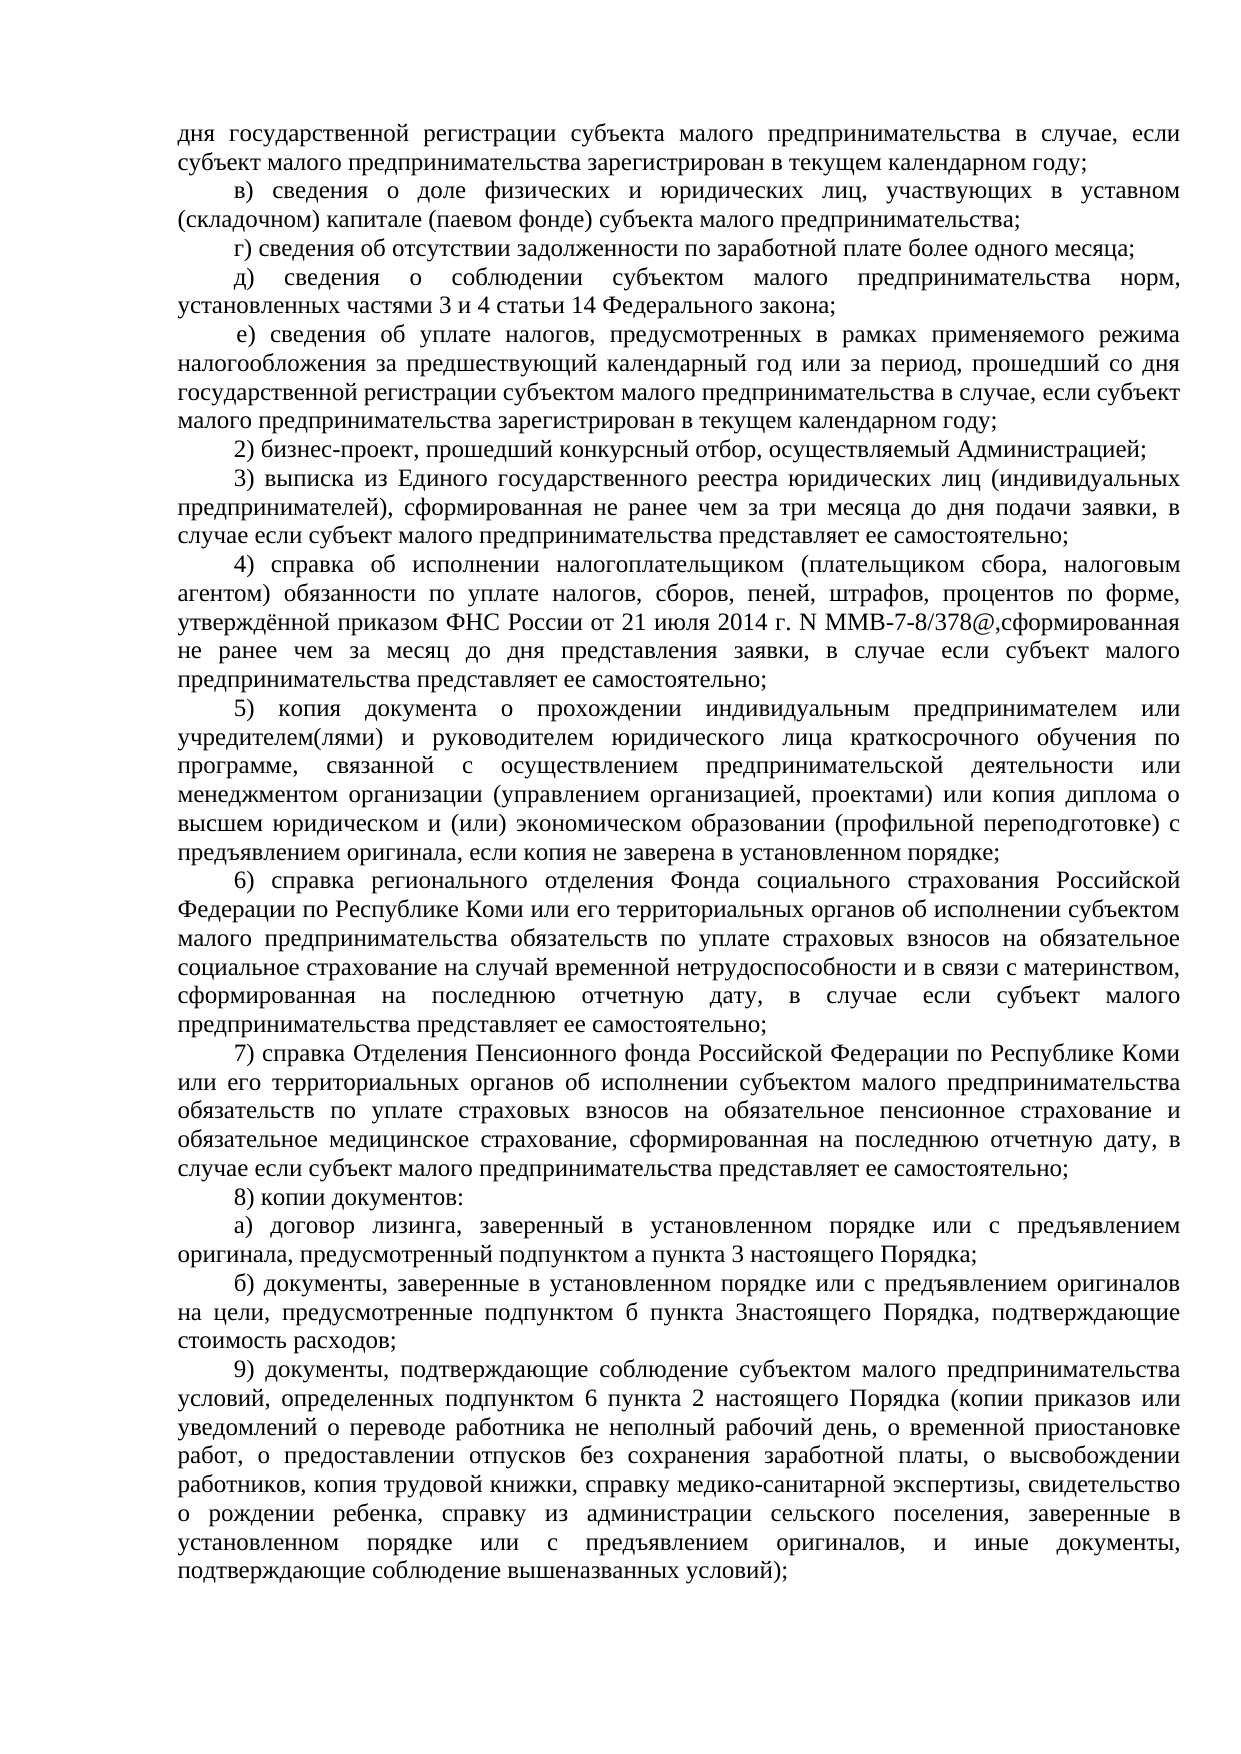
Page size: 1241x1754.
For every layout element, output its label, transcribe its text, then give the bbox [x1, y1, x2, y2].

text 4) справка об исполнении налогоплательщиком (плательщиком сбора, налоговым агентом) обязанности по уплате налогов, сборов, пеней, штрафов, процентов по форме, утверждённой приказом ФНС России от 21 июля 2014 г. N ММВ-7-8/378@,сформированная не ранее чем за месяц до дня представления заявки, в случае если субъект малого предпринимательства представляет ее самостоятельно; [177, 549, 1181, 693]
text д) сведения о соблюдении субъектом малого предпринимательства норм, установленных частями 3 и 4 статьи 14 Федерального закона; [177, 262, 1181, 319]
text 2) бизнес-проект, прошедший конкурсный отбор, осуществляемый Администрацией; [177, 434, 1181, 463]
text 7) справка Отделения Пенсионного фонда Российской Федерации по Республике Коми или его территориальных органов об исполнении субъектом малого предпринимательства обязательств по уплате страховых взносов на обязательное пенсионное страхование и обязательное медицинское страхование, сформированная на последнюю отчетную дату, в случае если субъект малого предпринимательства представляет ее самостоятельно; [177, 1038, 1181, 1182]
text г) сведения об отсутствии задолженности по заработной плате более одного месяца; [177, 233, 1181, 262]
text 5) копия документа о прохождении индивидуальным предпринимателем или учредителем(лями) и руководителем юридического лица краткосрочного обучения по программе, связанной с осуществлением предпринимательской деятельности или менеджментом организации (управлением организацией, проектами) или копия диплома о высшем юридическом и (или) экономическом образовании (профильной переподготовке) с предъявлением оригинала, если копия не заверена в установленном порядке; [177, 693, 1181, 866]
text 3) выписка из Единого государственного реестра юридических лиц (индивидуальных предпринимателей), сформированная не ранее чем за три месяца до дня подачи заявки, в случае если субъект малого предпринимательства представляет ее самостоятельно; [177, 463, 1181, 549]
text е) сведения об уплате налогов, предусмотренных в рамках применяемого режима налогообложения за предшествующий календарный год или за период, прошедший со дня государственной регистрации субъектом малого предпринимательства в случае, если субъект малого предпринимательства зарегистрирован в текущем календарном году; [177, 319, 1181, 434]
text а) договор лизинга, заверенный в установленном порядке или с предъявлением оригинала, предусмотренный подпунктом а пункта 3 настоящего Порядка; [177, 1211, 1181, 1268]
text 8) копии документов: [177, 1182, 1181, 1211]
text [177, 118, 1181, 176]
text в) сведения о доле физических и юридических лиц, участвующих в уставном (складочном) капитале (паевом фонде) субъекта малого предпринимательства; [177, 176, 1181, 233]
text б) документы, заверенные в установленном порядке или с предъявлением оригиналов на цели, предусмотренные подпунктом б пункта 3настоящего Порядка, подтверждающие стоимость расходов; [177, 1268, 1181, 1354]
text 6) справка регионального отделения Фонда социального страхования Российской Федерации по Республике Коми или его территориальных органов об исполнении субъектом малого предпринимательства обязательств по уплате страховых взносов на обязательное социальное страхование на случай временной нетрудоспособности и в связи с материнством, сформированная на последнюю отчетную дату, в случае если субъект малого предпринимательства представляет ее самостоятельно; [177, 866, 1181, 1038]
text 9) документы, подтверждающие соблюдение субъектом малого предпринимательства условий, определенных подпунктом 6 пункта 2 настоящего Порядка (копии приказов или уведомлений о переводе работника не неполный рабочий день, о временной приостановке работ, о предоставлении отпусков без сохранения заработной платы, о высвобождении работников, копия трудовой книжки, справку медико-санитарной экспертизы, свидетельство о рождении ребенка, справку из администрации сельского поселения, заверенные в установленном порядке или с предъявлением оригиналов, и иные документы, подтверждающие соблюдение вышеназванных условий); [177, 1354, 1181, 1584]
